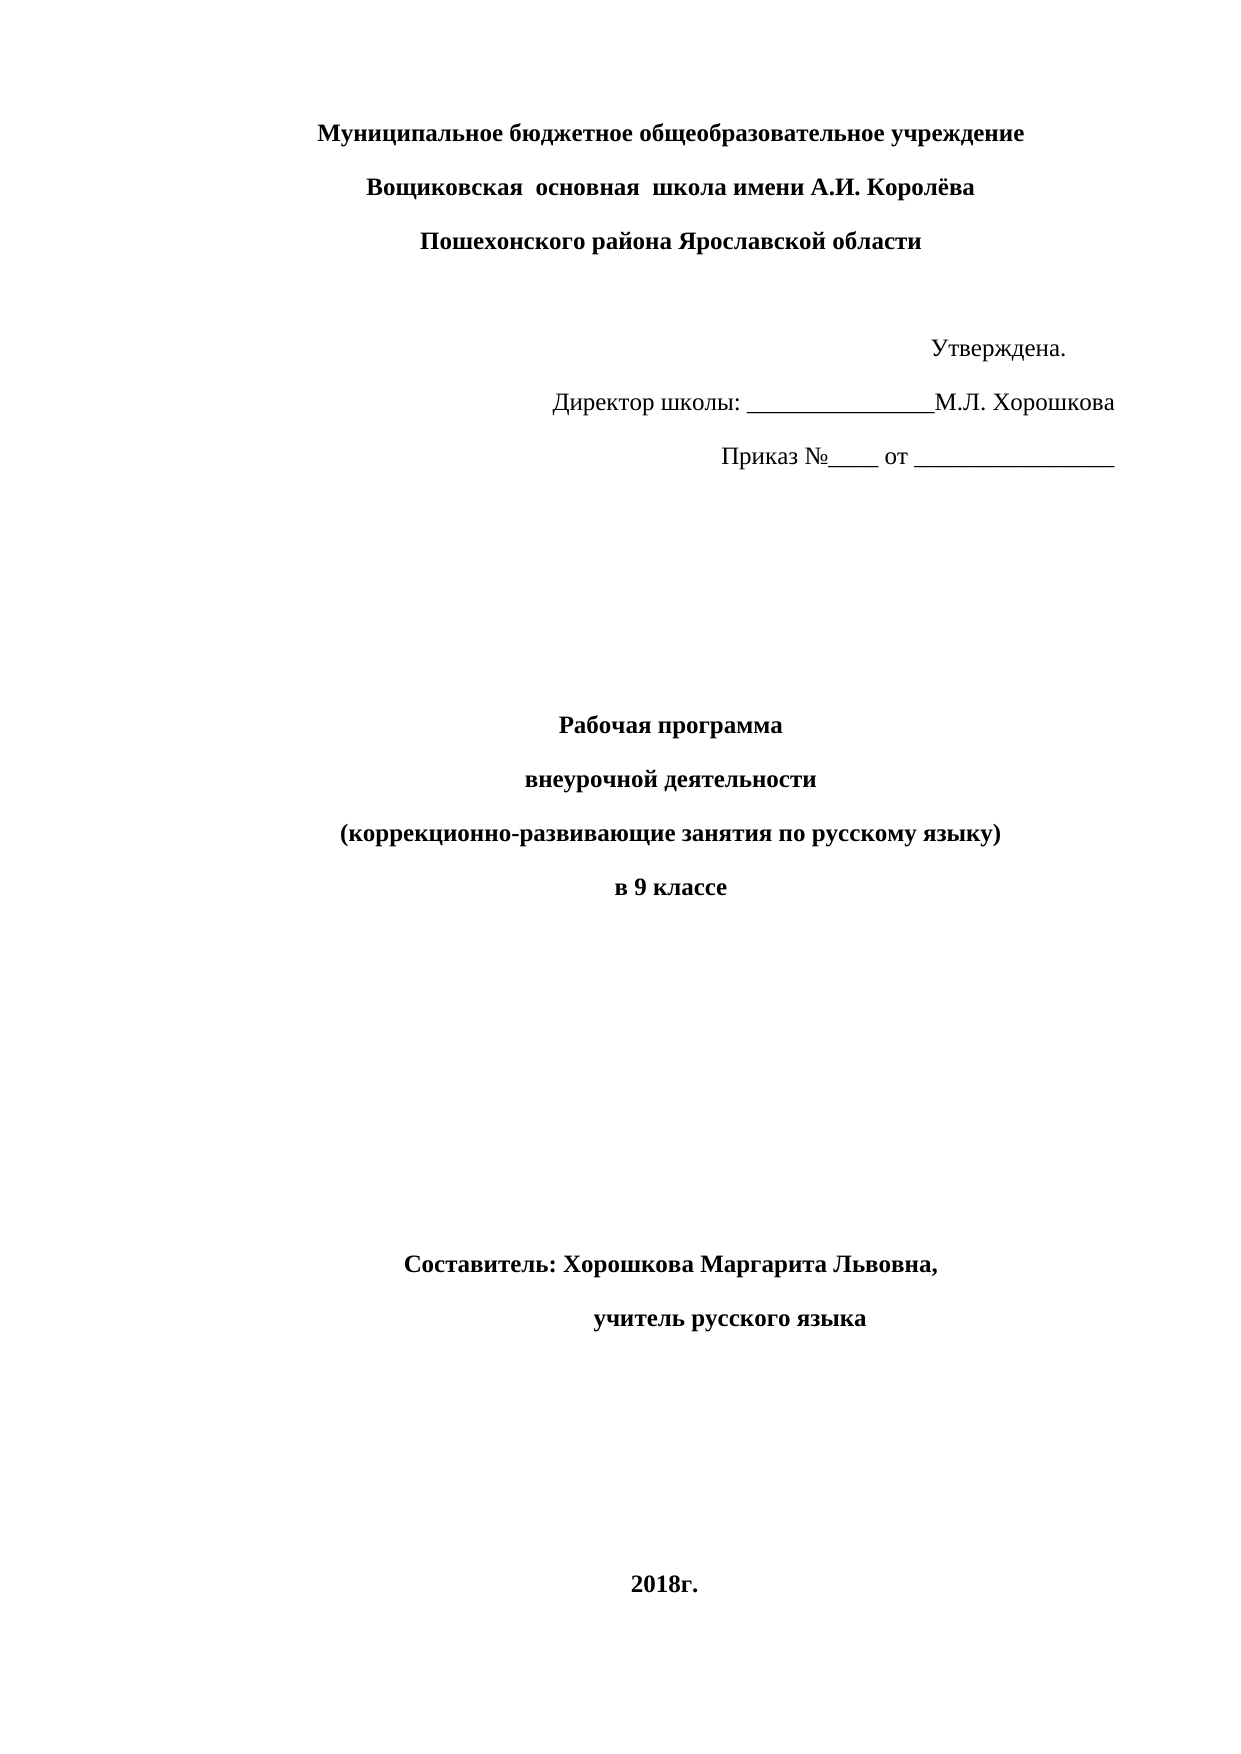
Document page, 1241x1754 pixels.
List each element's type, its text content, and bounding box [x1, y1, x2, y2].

text Составитель: Хорошкова Маргарита Львовна, [190, 1249, 1152, 1278]
text Вощиковская основная школа имени А.И. Королёва [190, 172, 1152, 201]
text в 9 классе [190, 872, 1152, 901]
text 2018г. [177, 1569, 1152, 1598]
text Директор школы: _______________М.Л. Хорошкова [177, 387, 1152, 416]
text (коррекционно-развивающие занятия по русскому языку) [190, 818, 1152, 847]
text Приказ №____ от ________________ [177, 441, 1152, 470]
text Пошехонского района Ярославской области [190, 226, 1152, 254]
text учитель русского языка [190, 1303, 1152, 1332]
text Муниципальное бюджетное общеобразовательное учреждение [190, 118, 1152, 147]
text внеурочной деятельности [190, 764, 1152, 793]
text Рабочая программа [190, 711, 1152, 739]
text Утверждена. [930, 333, 1152, 362]
